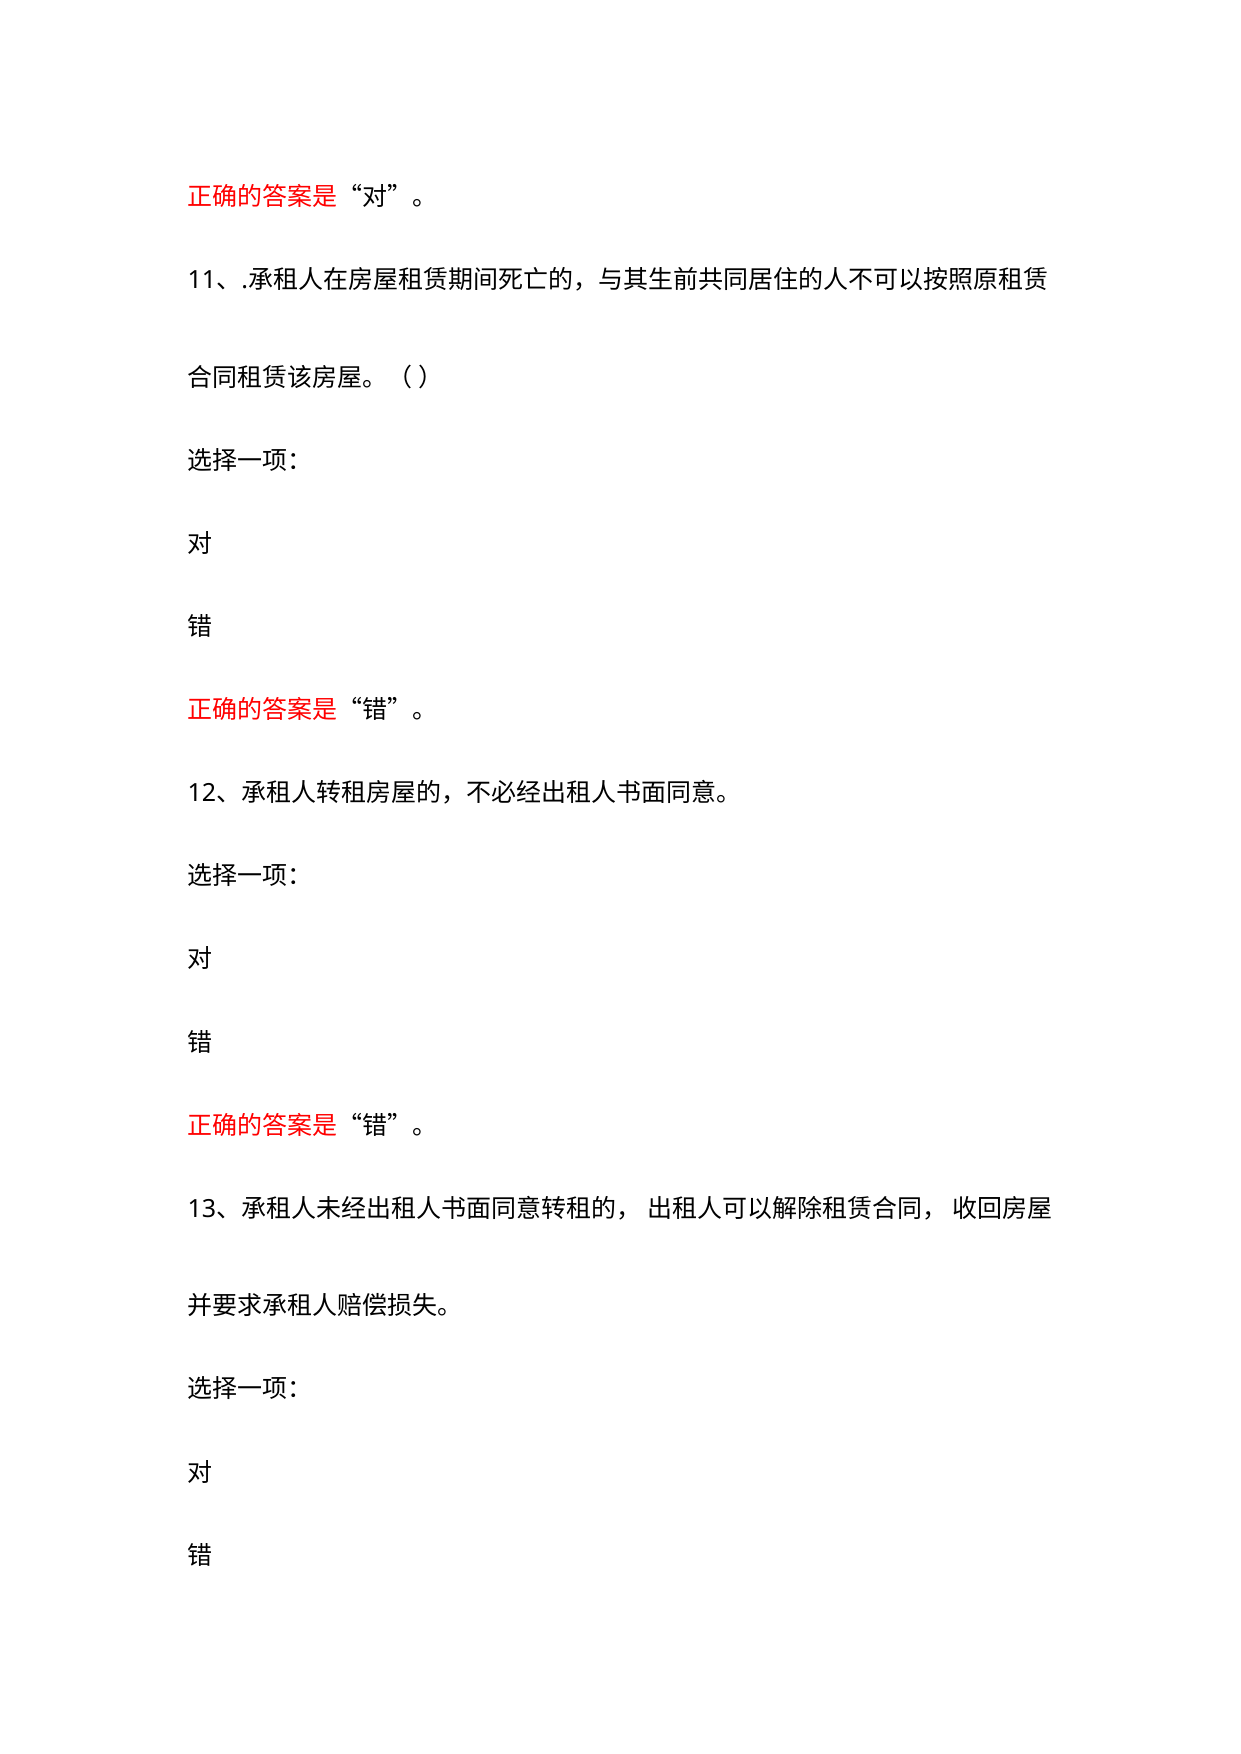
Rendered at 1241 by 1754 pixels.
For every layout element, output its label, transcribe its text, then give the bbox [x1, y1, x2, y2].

text 11、.承租人在房屋租赁期间死亡的，与其生前共同居住的人不可以按照原租赁合同租赁该房屋。（ ） [187, 245, 1053, 408]
text 12、承租人转租房屋的，不必经出租人书面同意。 [187, 758, 1053, 823]
text 选择一项： [187, 841, 1053, 906]
text 选择一项： [187, 1354, 1053, 1419]
text 正确的答案是“错”。 [187, 1091, 1053, 1156]
text 正确的答案是“错”。 [187, 675, 1053, 740]
text 选择一项： [187, 426, 1053, 491]
text 对 [187, 509, 1053, 574]
text 错 [187, 592, 1053, 657]
text 正确的答案是“对”。 [187, 162, 1053, 227]
text 对 [187, 1438, 1053, 1503]
text 对 [187, 924, 1053, 989]
text 13、承租人未经出租人书面同意转租的， 出租人可以解除租赁合同， 收回房屋并要求承租人赔偿损失。 [187, 1174, 1053, 1336]
text 错 [187, 1008, 1053, 1073]
text 错 [187, 1521, 1053, 1586]
